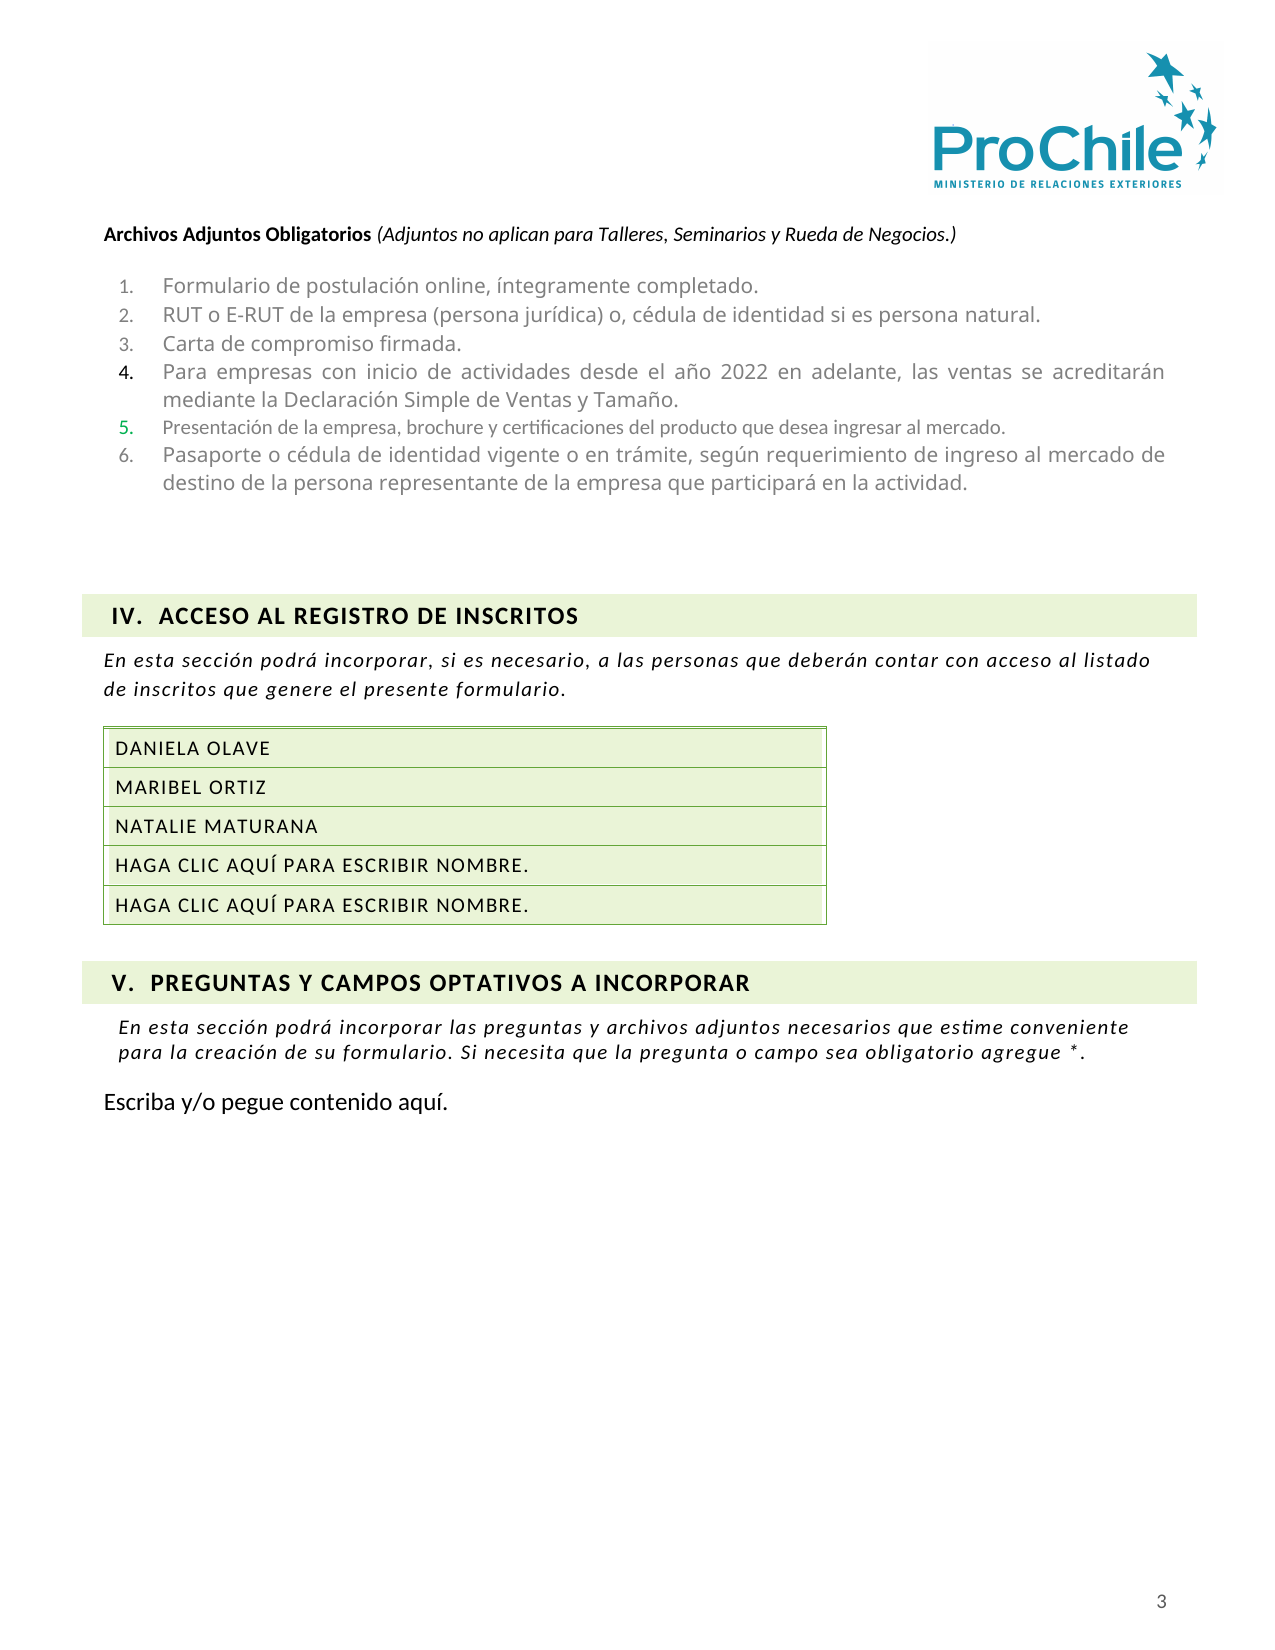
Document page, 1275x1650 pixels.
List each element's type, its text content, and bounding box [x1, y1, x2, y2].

text Archivos Adjuntos Obligatorios (Adjuntos no aplican para Talleres, Seminarios y Rueda de Negocios.) [103, 221, 1167, 246]
list RUT o E-RUT de la empresa (persona jurídica) o, cédula de identidad si es persona natural. [118, 300, 1167, 328]
list Formulario de postulación online, íntegramente completado. [118, 272, 1167, 300]
list Para empresas con inicio de actividades desde el año 2022 en adelante, las ventas se acreditarán mediante la Declaración Simple de Ventas y Tamaño. [118, 357, 1167, 414]
subtitle iV. ACCESO al REGISTRO de INSCRITOS [89, 600, 1191, 630]
subtitle V. pREGUNTAS Y Campos OPTATIVOS A INCORPORAR [89, 967, 1191, 997]
text Escriba y/o pegue contenido aquí. [103, 1086, 1167, 1116]
list Carta de compromiso firmada. [118, 329, 1167, 357]
text En esta sección podrá incorporar, si es necesario, a las personas que deberán contar con acceso al listado de inscritos que genere el presente formulario. [103, 647, 1167, 702]
picture [928, 41, 1224, 195]
list Presentación de la empresa, brochure y certificaciones del producto que desea ingresar al mercado. [118, 414, 1167, 439]
text En esta sección podrá incorporar las preguntas y archivos adjuntos necesarios que estime conveniente para la creación de su formulario. Si necesita que la pregunta o campo sea obligatorio agregue *. [118, 1014, 1167, 1065]
list Pasaporte o cédula de identidad vigente o en trámite, según requerimiento de ingreso al mercado de destino de la persona representante de la empresa que participará en la actividad. [118, 440, 1167, 497]
